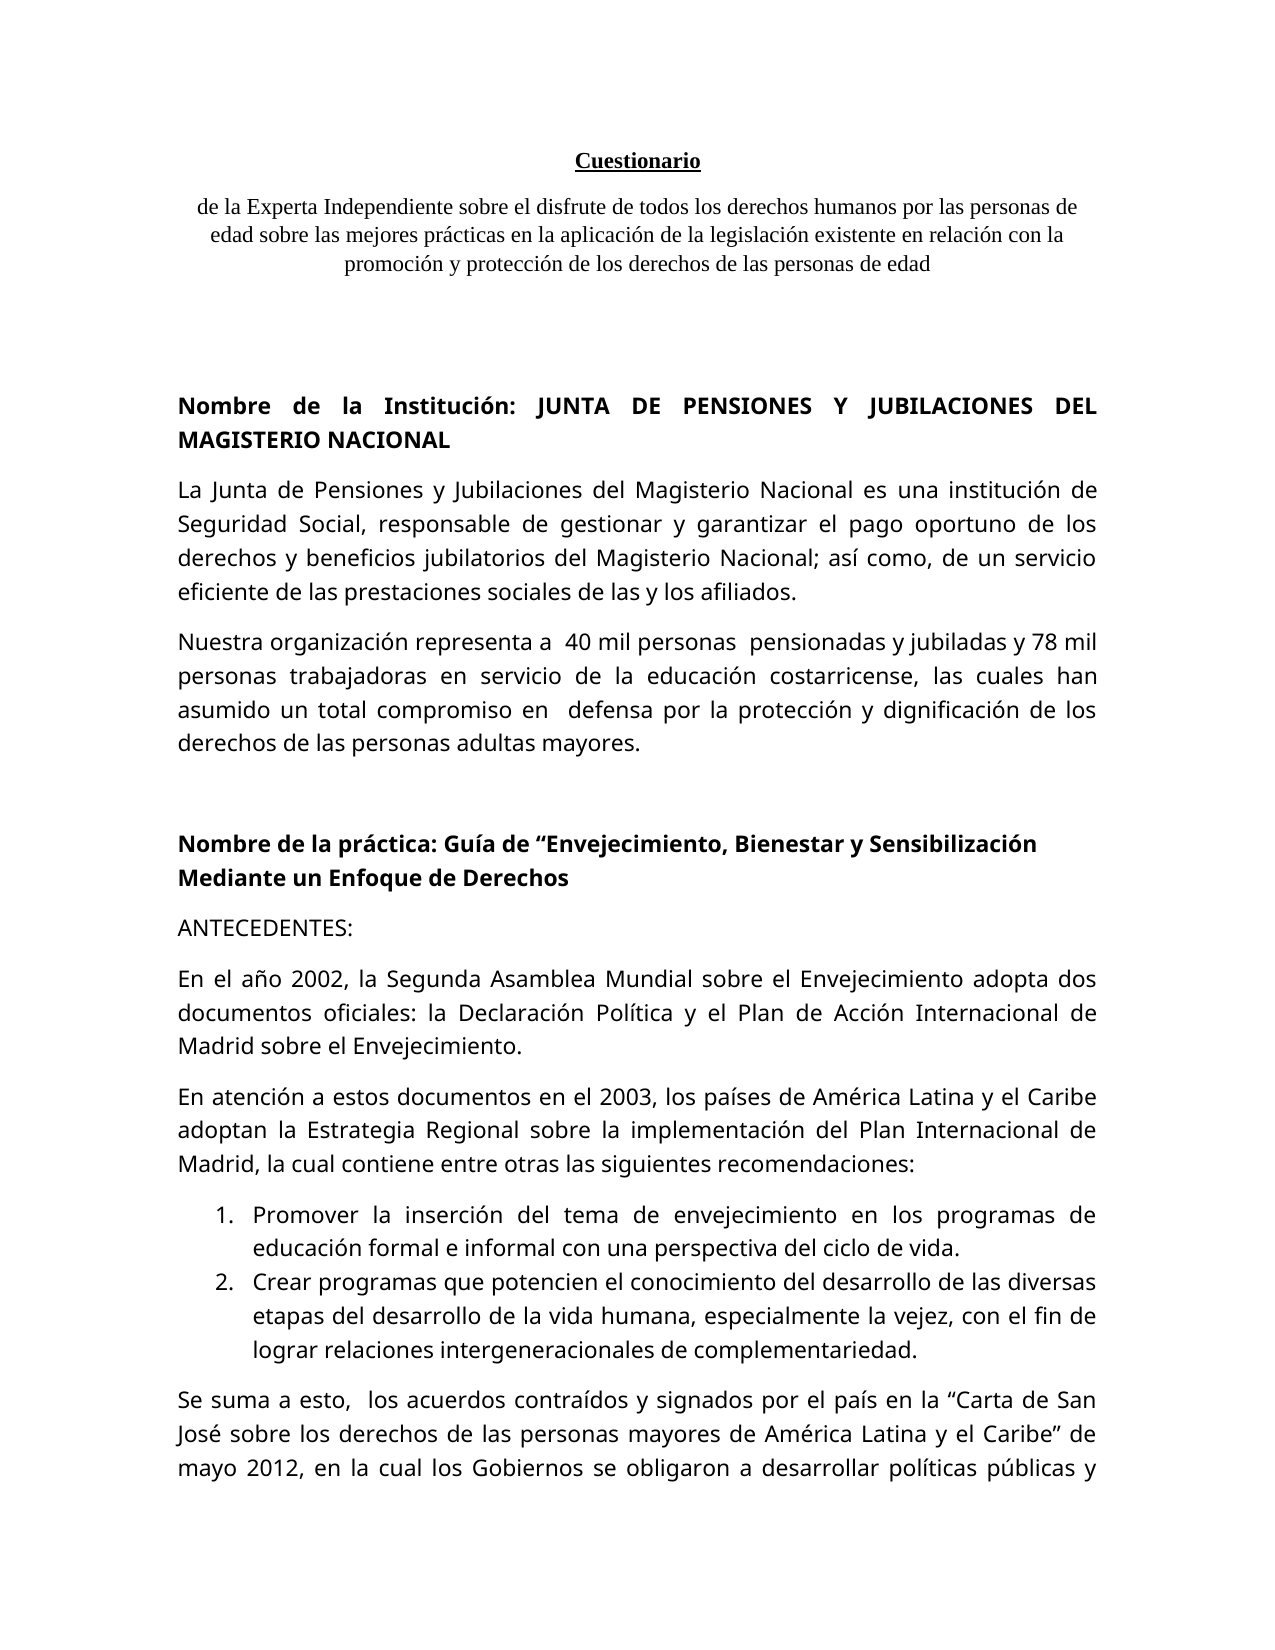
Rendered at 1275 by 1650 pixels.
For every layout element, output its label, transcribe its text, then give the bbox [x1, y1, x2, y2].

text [177, 1384, 1098, 1483]
text En el año 2002, la Segunda Asamblea Mundial sobre el Envejecimiento adopta dos documentos oficiales: la Declaración Política y el Plan de Acción Internacional de Madrid sobre el Envejecimiento. [177, 963, 1098, 1061]
text ANTECEDENTES: [177, 912, 1098, 943]
text En atención a estos documentos en el 2003, los países de América Latina y el Caribe adoptan la Estrategia Regional sobre la implementación del Plan Internacional de Madrid, la cual contiene entre otras las siguientes recomendaciones: [177, 1081, 1098, 1179]
text Cuestionario [177, 148, 1098, 174]
list Promover la inserción del tema de envejecimiento en los programas de educación formal e informal con una perspectiva del ciclo de vida. [215, 1198, 1098, 1263]
text Nombre de la práctica: Guía de “Envejecimiento, Bienestar y Sensibilización Mediante un Enfoque de Derechos [177, 828, 1098, 893]
text La Junta de Pensiones y Jubilaciones del Magisterio Nacional es una institución de Seguridad Social, responsable de gestionar y garantizar el pago oportuno de los derechos y beneficios jubilatorios del Magisterio Nacional; así como, de un servicio eficiente de las prestaciones sociales de las y los afiliados. [177, 474, 1098, 607]
list Crear programas que potencien el conocimiento del desarrollo de las diversas etapas del desarrollo de la vida humana, especialmente la vejez, con el fin de lograr relaciones intergeneracionales de complementariedad. [215, 1266, 1098, 1365]
text Nombre de la Institución: JUNTA DE PENSIONES Y JUBILACIONES DEL MAGISTERIO NACIONAL [177, 390, 1098, 455]
text de la Experta Independiente sobre el disfrute de todos los derechos humanos por las personas de edad sobre las mejores prácticas en la aplicación de la legislación existente en relación con la promoción y protección de los derechos de las personas de edad [177, 193, 1098, 276]
text Nuestra organización representa a 40 mil personas pensionadas y jubiladas y 78 mil personas trabajadoras en servicio de la educación costarricense, las cuales han asumido un total compromiso en defensa por la protección y dignificación de los derechos de las personas adultas mayores. [177, 626, 1098, 758]
